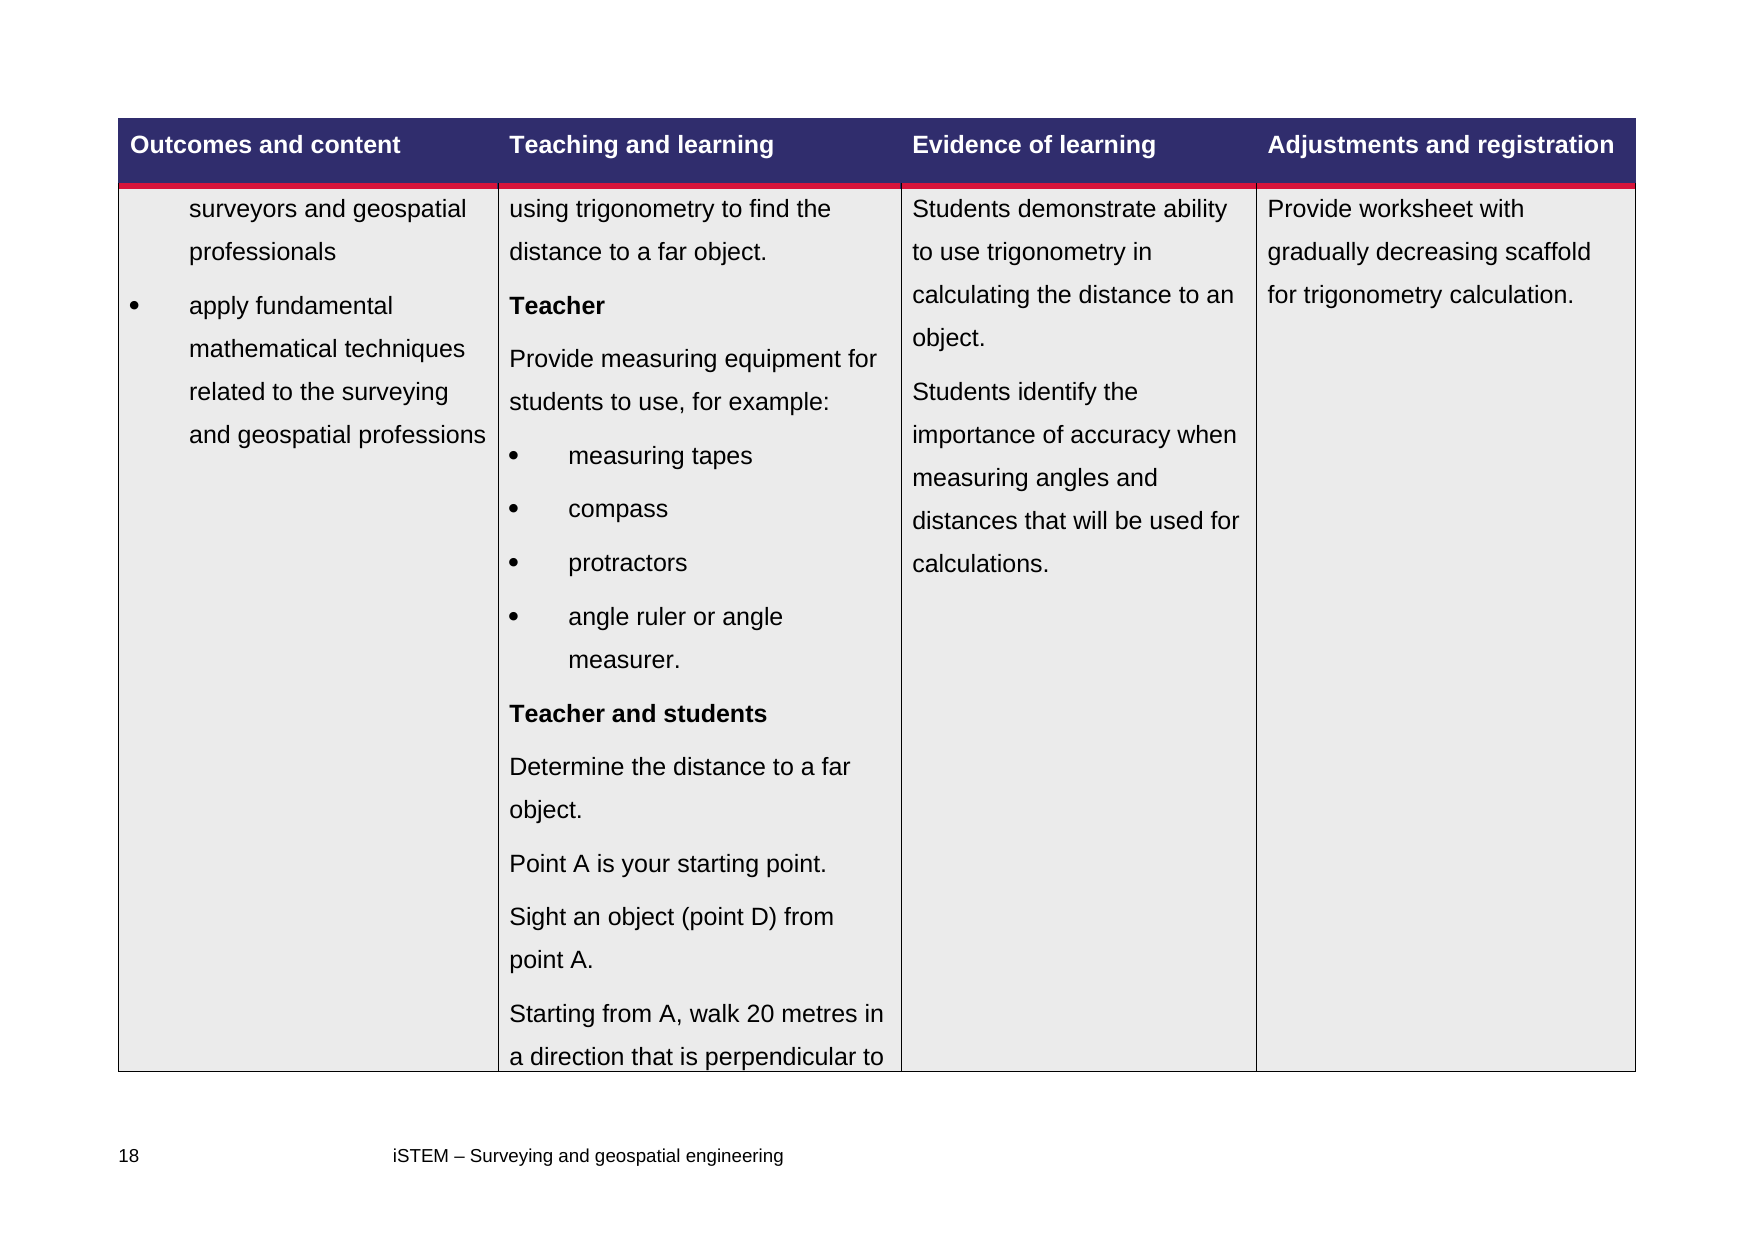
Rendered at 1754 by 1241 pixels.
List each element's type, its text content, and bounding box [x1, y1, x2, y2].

table_header Adjustments and registration [1257, 119, 1635, 183]
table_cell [499, 189, 901, 1071]
table_header Teaching and learning [498, 119, 900, 183]
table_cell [1257, 189, 1635, 1071]
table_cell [902, 189, 1256, 1071]
table_header Evidence of learning [901, 119, 1256, 183]
table_header Outcomes and content [119, 119, 497, 183]
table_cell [119, 189, 498, 1071]
